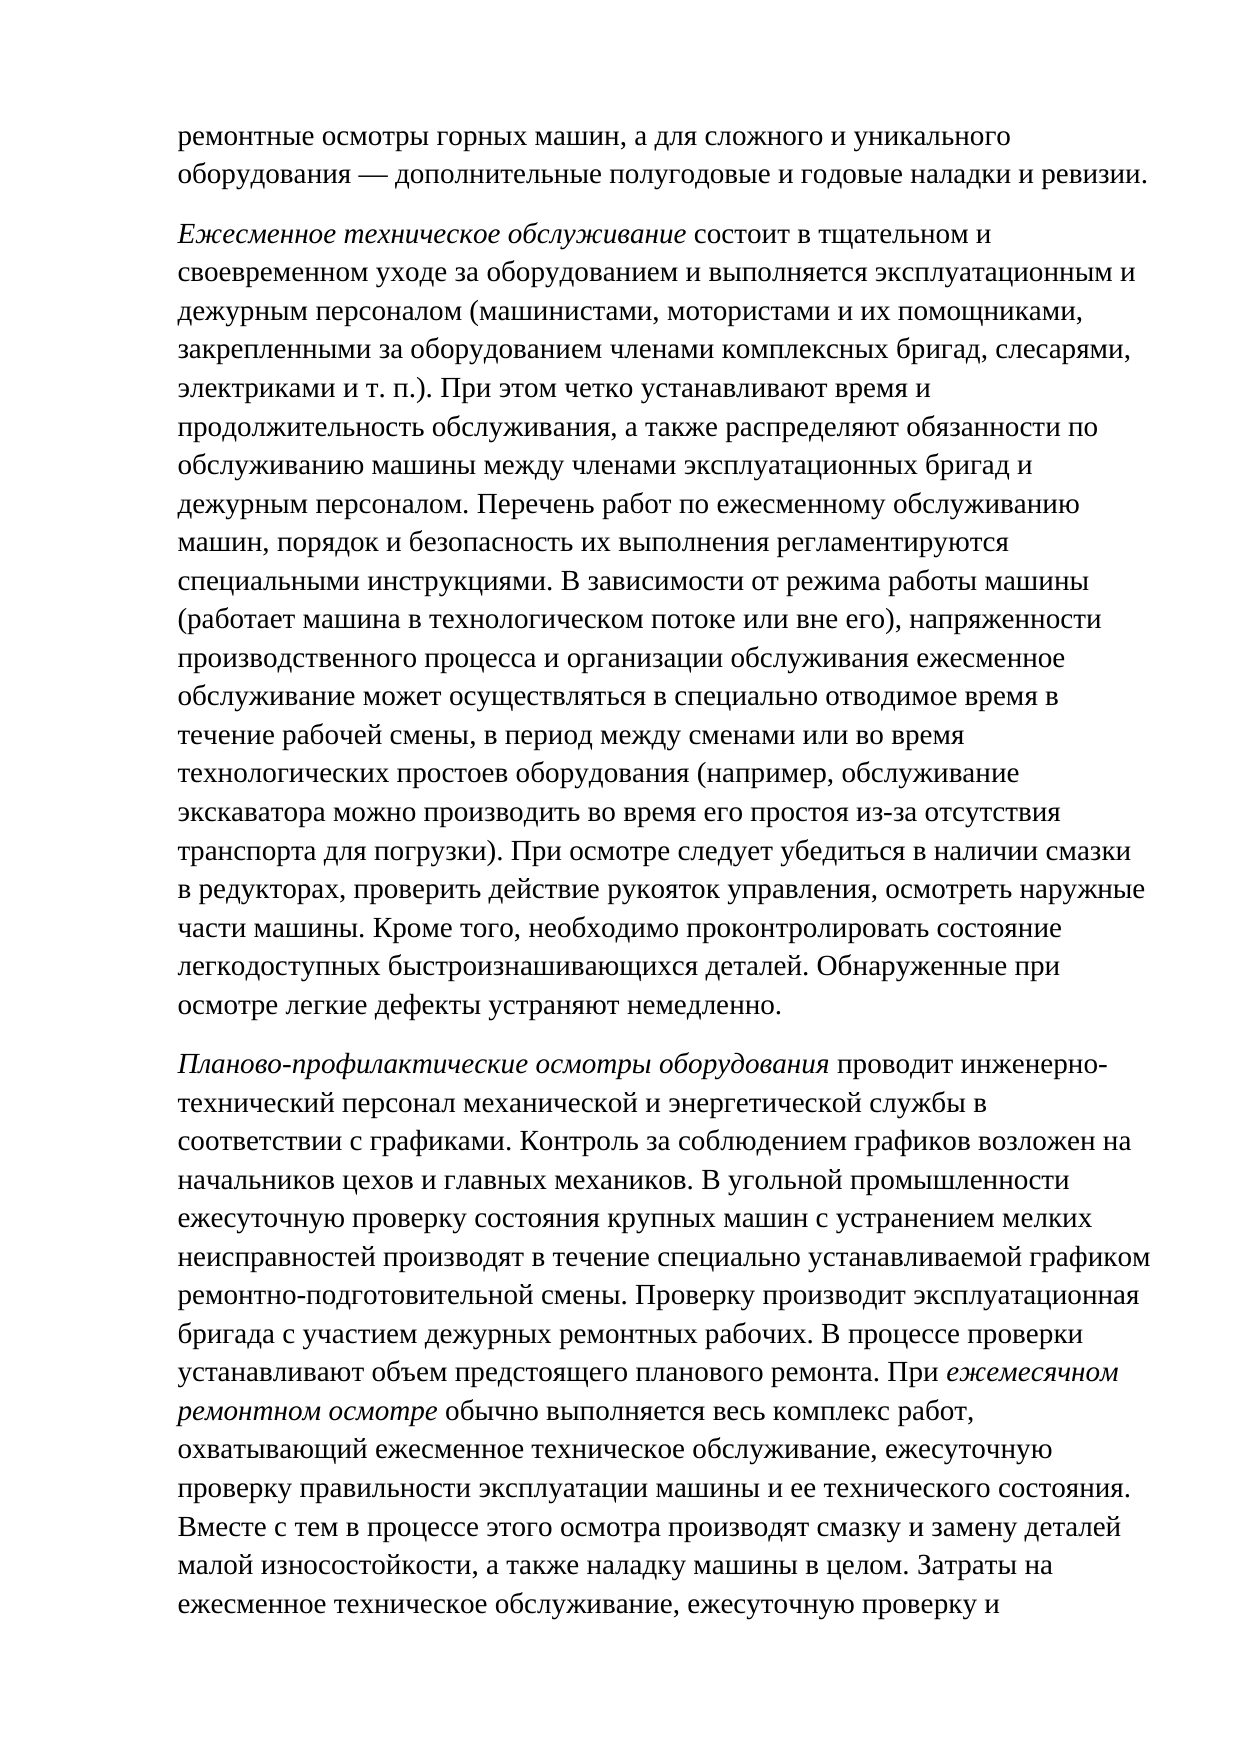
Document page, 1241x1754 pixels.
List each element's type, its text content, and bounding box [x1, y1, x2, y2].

text Ежесменное техническое обслуживание состоит в тщательном и своевременном уходе за оборудованием и выполняется эксплуатационным и дежурным персоналом (машинистами, мотористами и их помощниками, закрепленными за оборудованием членами комплексных бригад, слесарями, электриками и т. п.). При этом четко устанавливают время и продолжительность обслуживания, а также распределяют обязанности по обслуживанию машины между членами эксплуатационных бригад и дежурным персоналом. Перечень работ по ежесменному обслуживанию машин, порядок и безопасность их выполнения регламентируются специальными инструкциями. В зависимости от режима работы машины (работает машина в технологическом потоке или вне его), напряженности производственного процесса и организации обслуживания ежесменное обслуживание может осуществляться в специально отводимое время в течение рабочей смены, в период между сменами или во время технологических простоев оборудования (например, обслуживание экскаватора можно производить во время его простоя из-за отсутствия транспорта для погрузки). При осмотре следует убедиться в наличии смазки в редукторах, проверить действие рукояток управления, осмотреть наружные части машины. Кроме того, необходимо проконтролировать состояние легкодоступных быстроизнашивающихся деталей. Обнаруженные при осмотре легкие дефекты устраняют немедленно. [177, 216, 1152, 1020]
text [177, 118, 1152, 190]
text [177, 1046, 1152, 1619]
